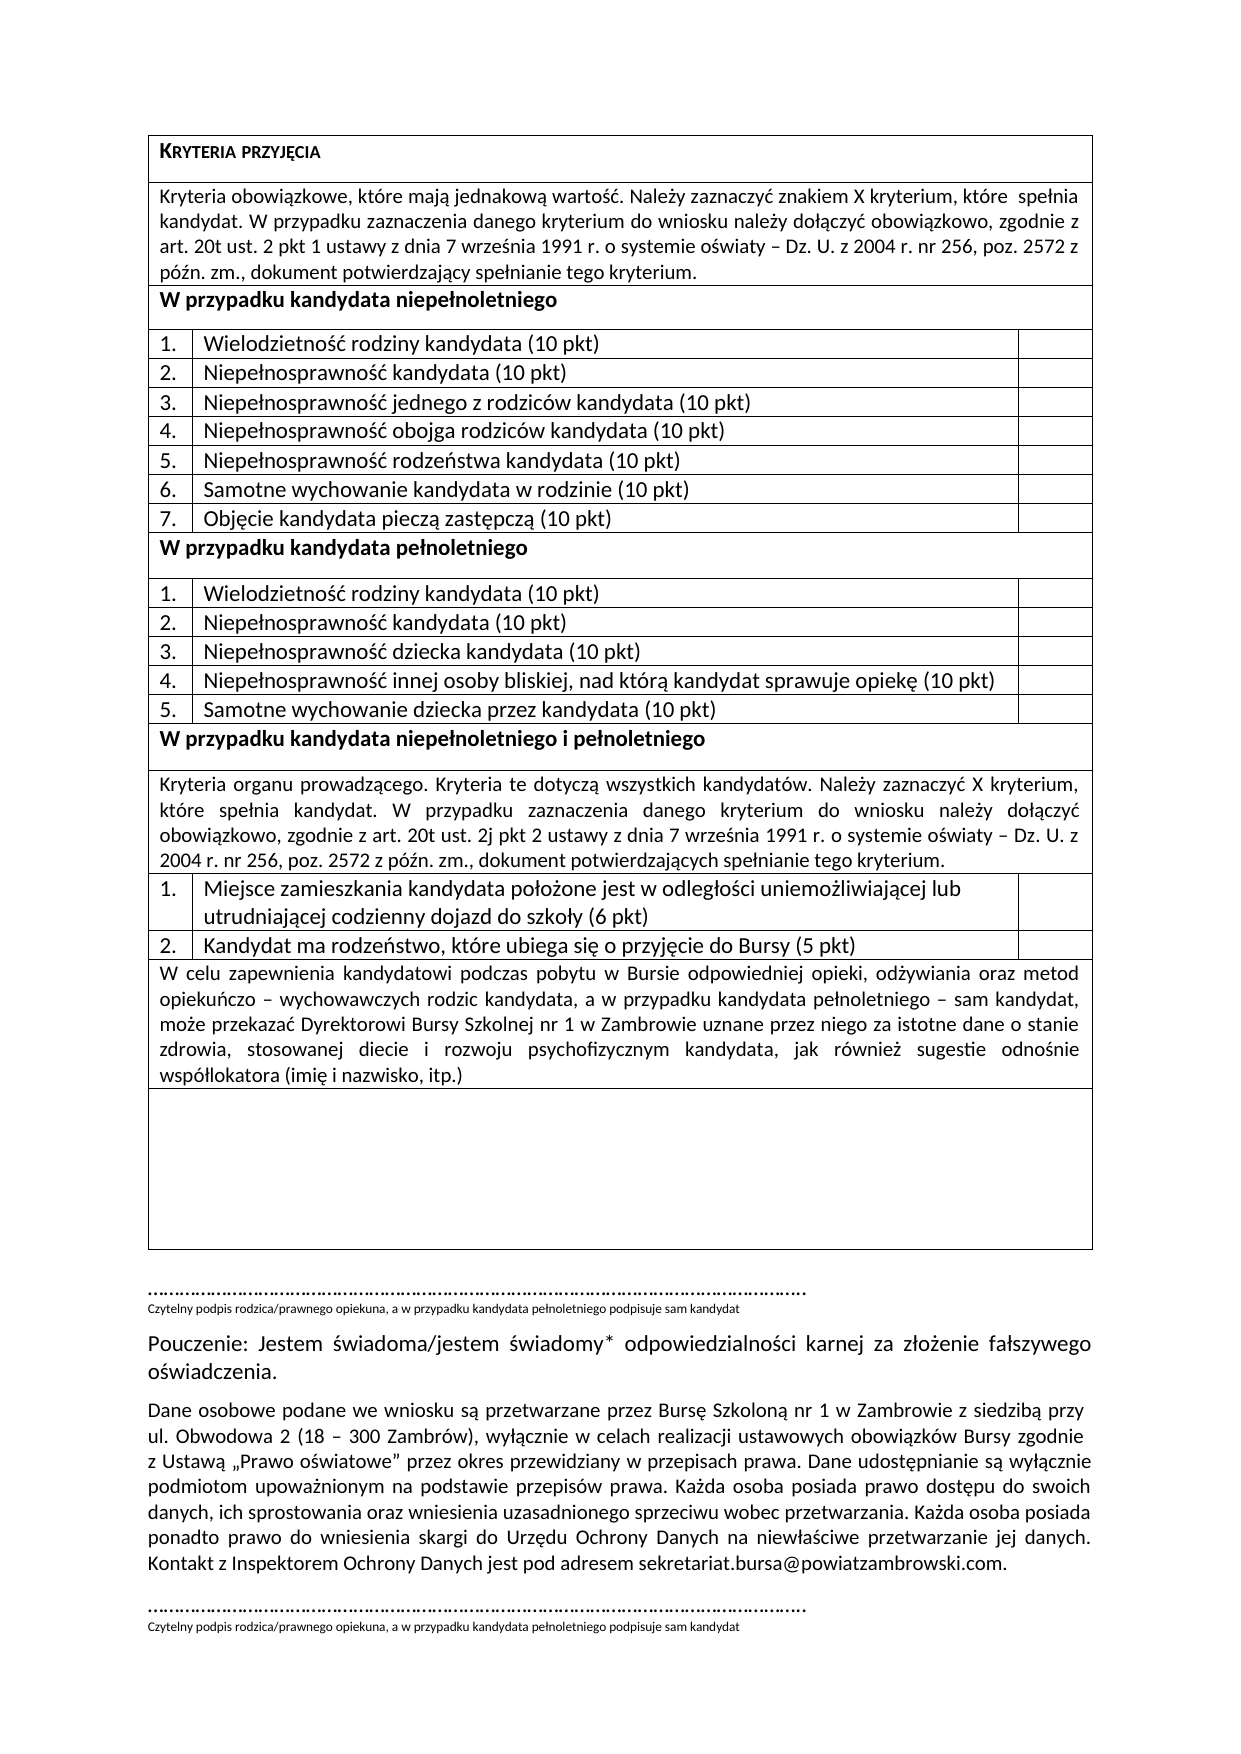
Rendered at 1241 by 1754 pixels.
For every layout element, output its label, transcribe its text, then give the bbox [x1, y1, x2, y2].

table_cell [1019, 666, 1092, 694]
text …………………………………………………………………………………………………………….. [148, 1273, 1093, 1301]
table_cell 2. [149, 608, 192, 636]
table_cell [1019, 330, 1092, 357]
text Dane osobowe podane we wniosku są przetwarzane przez Bursę Szkoloną nr 1 w Zambrowie z siedzibą przy ul. Obwodowa 2 (18 – 300 Zambrów), wyłącznie w celach realizacji ustawowych obowiązków Bursy zgodnie z Ustawą „Prawo oświatowe” przez okres przewidziany w przepisach prawa. Dane udostępnianie są wyłącznie podmiotom upoważnionym na podstawie przepisów prawa. Każda osoba posiada prawo dostępu do swoich danych, ich sprostowania oraz wniesienia uzasadnionego sprzeciwu wobec przetwarzania. Każda osoba posiada ponadto prawo do wniesienia skargi do Urzędu Ochrony Danych na niewłaściwe przetwarzanie jej danych. Kontakt z Inspektorem Ochrony Danych jest pod adresem sekretariat.bursa@powiatzambrowski.com. [148, 1397, 1093, 1575]
table_cell Miejsce zamieszkania kandydata położone jest w odległości uniemożliwiającej lub utrudniającej codzienny dojazd do szkoły (6 pkt) [193, 874, 1018, 930]
table_cell 6. [149, 475, 192, 503]
table_cell Kandydat ma rodzeństwo, które ubiega się o przyjęcie do Bursy (5 pkt) [193, 931, 1018, 959]
table_cell W celu zapewnienia kandydatowi podczas pobytu w Bursie odpowiedniej opieki, odżywiania oraz metod opiekuńczo – wychowawczych rodzic kandydata, a w przypadku kandydata pełnoletniego – sam kandydat, może przekazać Dyrektorowi Bursy Szkolnej nr 1 w Zambrowie uznane przez niego za istotne dane o stanie zdrowia, stosowanej diecie i rozwoju psychofizycznym kandydata, jak również sugestie odnośnie współlokatora (imię i nazwisko, itp.) [149, 960, 1092, 1087]
table_cell Kryteria organu prowadzącego. Kryteria te dotyczą wszystkich kandydatów. Należy zaznaczyć X kryterium, które spełnia kandydat. W przypadku zaznaczenia danego kryterium do wniosku należy dołączyć obowiązkowo, zgodnie z art. 20t ust. 2j pkt 2 ustawy z dnia 7 września 1991 r. o systemie oświaty – Dz. U. z 2004 r. nr 256, poz. 2572 z późn. zm., dokument potwierdzających spełnianie tego kryterium. [149, 771, 1092, 873]
table_cell 4. [149, 417, 192, 445]
table_cell Wielodzietność rodziny kandydata (10 pkt) [193, 579, 1018, 607]
table_cell W przypadku kandydata niepełnoletniego i pełnoletniego [149, 724, 1092, 770]
table_cell 5. [149, 446, 192, 474]
table_header Kryteria przyjęcia [149, 136, 1092, 182]
table_cell [1019, 504, 1092, 532]
table_cell 7. [149, 504, 192, 532]
table_cell [1019, 475, 1092, 503]
table_cell [1019, 608, 1092, 636]
table_cell Samotne wychowanie kandydata w rodzinie (10 pkt) [193, 475, 1018, 503]
table_cell [1019, 359, 1092, 387]
table_cell Niepełnosprawność kandydata (10 pkt) [193, 608, 1018, 636]
table_cell 2. [149, 931, 192, 959]
table_cell [1019, 695, 1092, 723]
text Czytelny podpis rodzica/prawnego opiekuna, a w przypadku kandydata pełnoletniego podpisuje sam kandydat [148, 1619, 1093, 1647]
table_cell [149, 1089, 1092, 1249]
table_cell Niepełnosprawność obojga rodziców kandydata (10 pkt) [193, 417, 1018, 445]
table_cell [1019, 874, 1092, 930]
table_cell Objęcie kandydata pieczą zastępczą (10 pkt) [193, 504, 1018, 532]
table_cell 3. [149, 637, 192, 665]
table_cell [1019, 417, 1092, 445]
table_cell 1. [149, 579, 192, 607]
table_cell Niepełnosprawność innej osoby bliskiej, nad którą kandydat sprawuje opiekę (10 pkt) [193, 666, 1018, 694]
table_cell 1. [149, 330, 192, 357]
table_cell Kryteria obowiązkowe, które mają jednakową wartość. Należy zaznaczyć znakiem X kryterium, które spełnia kandydat. W przypadku zaznaczenia danego kryterium do wniosku należy dołączyć obowiązkowo, zgodnie z art. 20t ust. 2 pkt 1 ustawy z dnia 7 września 1991 r. o systemie oświaty – Dz. U. z 2004 r. nr 256, poz. 2572 z późn. zm., dokument potwierdzający spełnianie tego kryterium. [149, 183, 1092, 284]
table_cell Niepełnosprawność kandydata (10 pkt) [193, 359, 1018, 387]
table_cell W przypadku kandydata niepełnoletniego [149, 286, 1092, 328]
table_cell Niepełnosprawność jednego z rodziców kandydata (10 pkt) [193, 388, 1018, 416]
table_cell Niepełnosprawność dziecka kandydata (10 pkt) [193, 637, 1018, 665]
table_cell [1019, 388, 1092, 416]
text …………………………………………………………………………………………………………….. [148, 1591, 1093, 1619]
table_cell 4. [149, 666, 192, 694]
table_cell 2. [149, 359, 192, 387]
table_cell Wielodzietność rodziny kandydata (10 pkt) [193, 330, 1018, 357]
table_cell 1. [149, 874, 192, 930]
table_cell [1019, 931, 1092, 959]
table_cell Samotne wychowanie dziecka przez kandydata (10 pkt) [193, 695, 1018, 723]
text Czytelny podpis rodzica/prawnego opiekuna, a w przypadku kandydata pełnoletniego podpisuje sam kandydat [148, 1301, 1093, 1329]
table_cell 3. [149, 388, 192, 416]
table_cell [1019, 446, 1092, 474]
table_cell 5. [149, 695, 192, 723]
table_cell W przypadku kandydata pełnoletniego [149, 533, 1092, 578]
table_cell Niepełnosprawność rodzeństwa kandydata (10 pkt) [193, 446, 1018, 474]
text Pouczenie: Jestem świadoma/jestem świadomy* odpowiedzialności karnej za złożenie fałszywego oświadczenia. [148, 1329, 1093, 1385]
table_cell [1019, 637, 1092, 665]
table_cell [1019, 579, 1092, 607]
